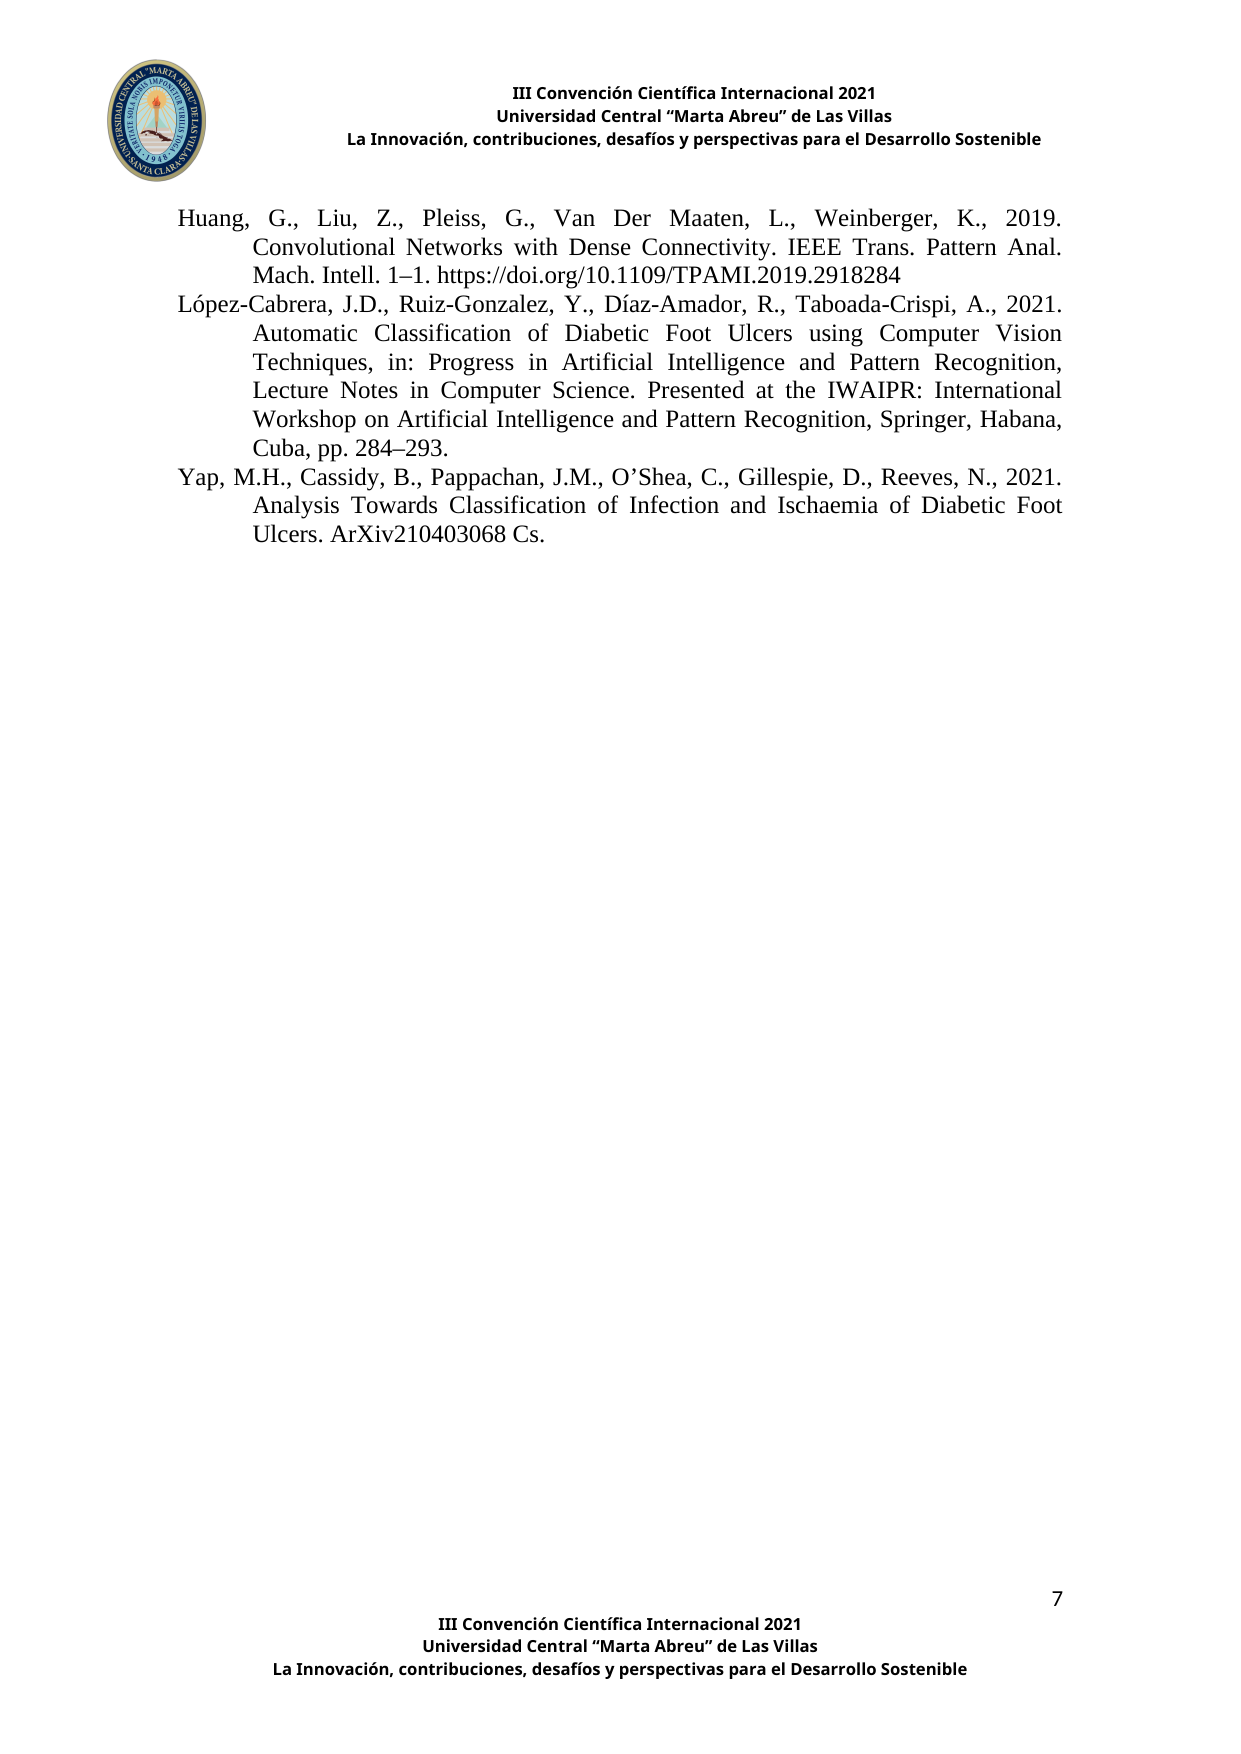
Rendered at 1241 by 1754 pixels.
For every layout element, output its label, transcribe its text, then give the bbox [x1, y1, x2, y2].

text López-Cabrera, J.D., Ruiz-Gonzalez, Y., Díaz-Amador, R., Taboada-Crispi, A., 2021. Automatic Classification of Diabetic Foot Ulcers using Computer Vision Techniques, in: Progress in Artificial Intelligence and Pattern Recognition, Lecture Notes in Computer Science. Presented at the IWAIPR: International Workshop on Artificial Intelligence and Pattern Recognition, Springer, Habana, Cuba, pp. 284–293. [177, 289, 1063, 462]
text Yap, M.H., Cassidy, B., Pappachan, J.M., O’Shea, C., Gillespie, D., Reeves, N., 2021. Analysis Towards Classification of Infection and Ischaemia of Diabetic Foot Ulcers. ArXiv210403068 Cs. [177, 462, 1063, 548]
text Huang, G., Liu, Z., Pleiss, G., Van Der Maaten, L., Weinberger, K., 2019. Convolutional Networks with Dense Connectivity. IEEE Trans. Pattern Anal. Mach. Intell. 1–1. https://doi.org/10.1109/TPAMI.2019.2918284 [177, 203, 1063, 289]
picture [106, 59, 207, 183]
